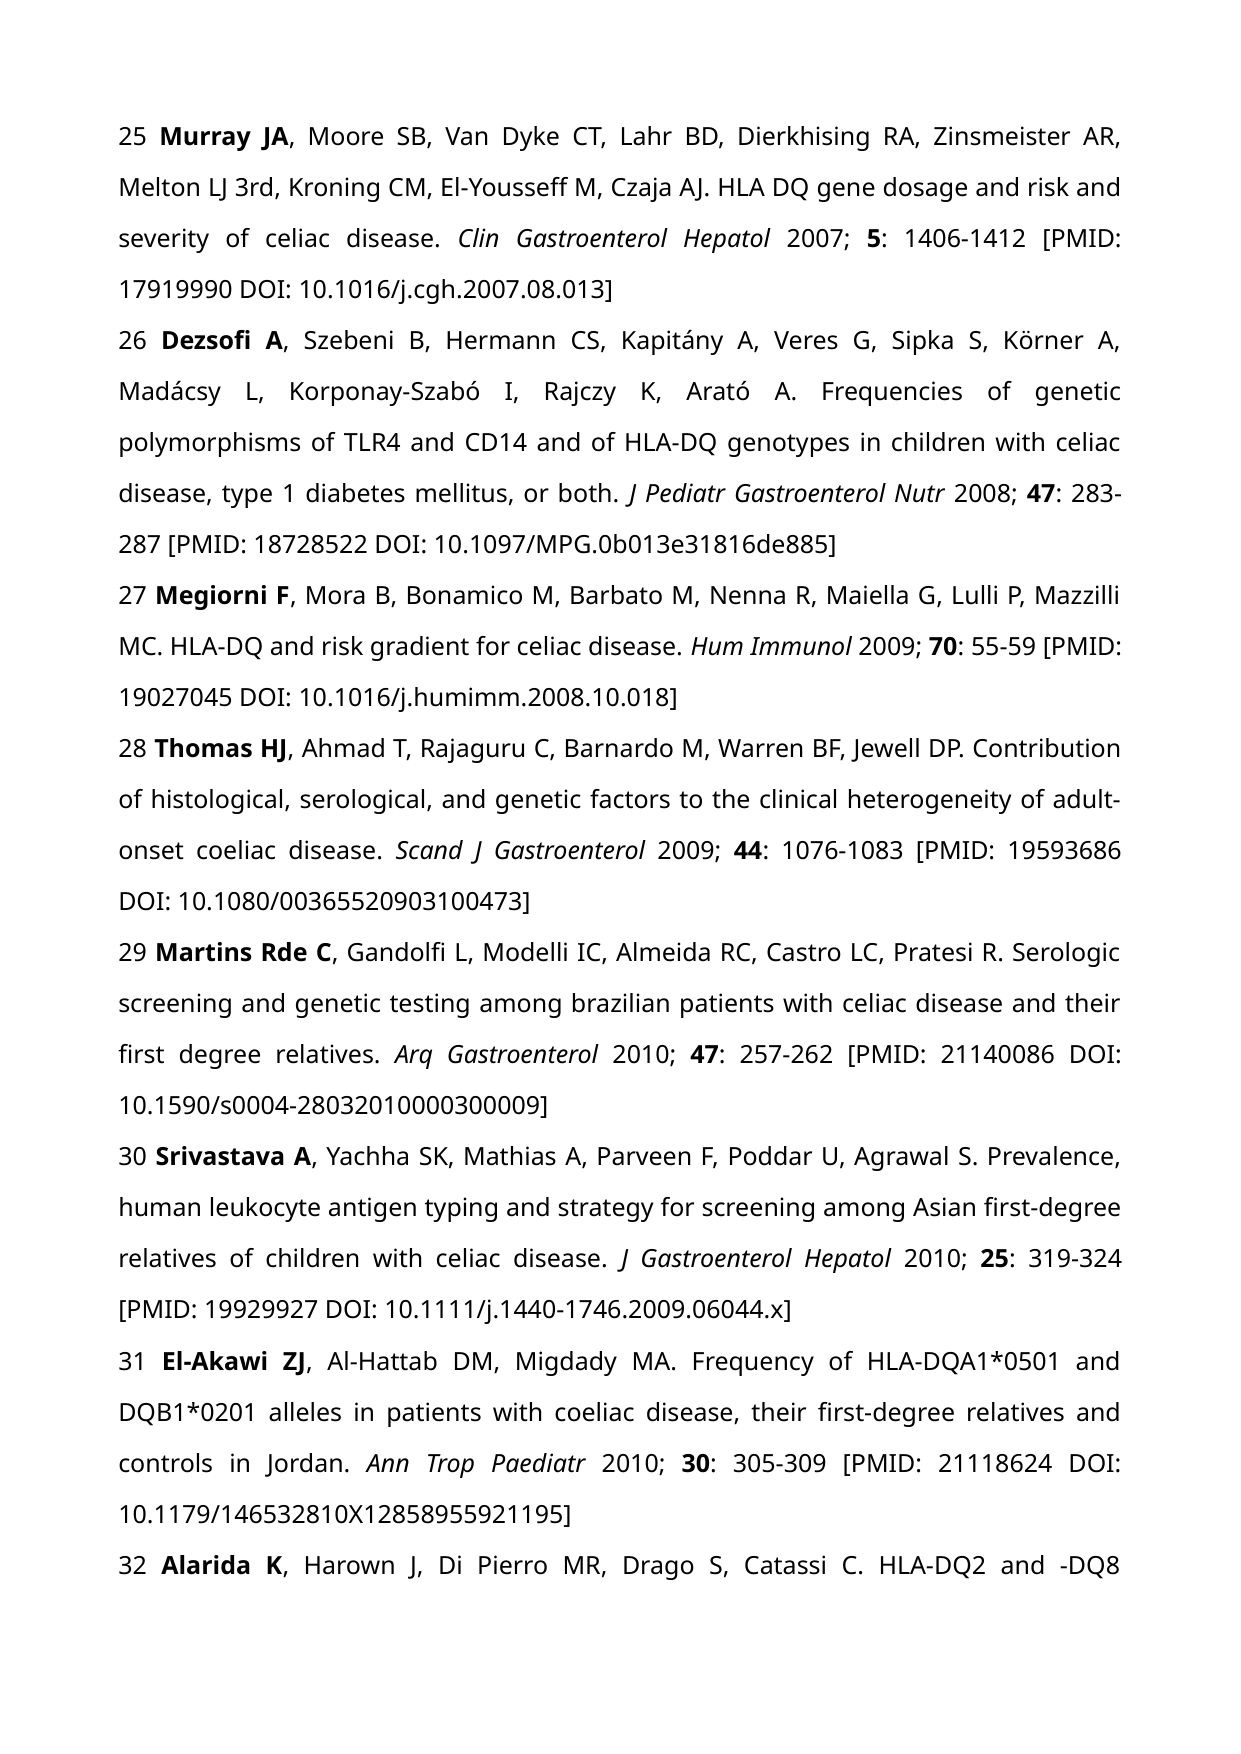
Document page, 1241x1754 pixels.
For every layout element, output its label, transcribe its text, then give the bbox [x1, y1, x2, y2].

text 26 Dezsofi A, Szebeni B, Hermann CS, Kapitány A, Veres G, Sipka S, Körner A, Madácsy L, Korponay-Szabó I, Rajczy K, Arató A. Frequencies of genetic polymorphisms of TLR4 and CD14 and of HLA-DQ genotypes in children with celiac disease, type 1 diabetes mellitus, or both. J Pediatr Gastroenterol Nutr 2008; 47: 283-287 [PMID: 18728522 DOI: 10.1097/MPG.0b013e31816de885] [118, 322, 1122, 561]
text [118, 1547, 1122, 1581]
text 30 Srivastava A, Yachha SK, Mathias A, Parveen F, Poddar U, Agrawal S. Prevalence, human leukocyte antigen typing and strategy for screening among Asian first-degree relatives of children with celiac disease. J Gastroenterol Hepatol 2010; 25: 319-324 [PMID: 19929927 DOI: 10.1111/j.1440-1746.2009.06044.x] [118, 1139, 1122, 1326]
text 28 Thomas HJ, Ahmad T, Rajaguru C, Barnardo M, Warren BF, Jewell DP. Contribution of histological, serological, and genetic factors to the clinical heterogeneity of adult-onset coeliac disease. Scand J Gastroenterol 2009; 44: 1076-1083 [PMID: 19593686 DOI: 10.1080/00365520903100473] [118, 731, 1122, 918]
text 29 Martins Rde C, Gandolfi L, Modelli IC, Almeida RC, Castro LC, Pratesi R. Serologic screening and genetic testing among brazilian patients with celiac disease and their first degree relatives. Arq Gastroenterol 2010; 47: 257-262 [PMID: 21140086 DOI: 10.1590/s0004-28032010000300009] [118, 935, 1122, 1122]
text 27 Megiorni F, Mora B, Bonamico M, Barbato M, Nenna R, Maiella G, Lulli P, Mazzilli MC. HLA-DQ and risk gradient for celiac disease. Hum Immunol 2009; 70: 55-59 [PMID: 19027045 DOI: 10.1016/j.humimm.2008.10.018] [118, 577, 1122, 714]
text 25 Murray JA, Moore SB, Van Dyke CT, Lahr BD, Dierkhising RA, Zinsmeister AR, Melton LJ 3rd, Kroning CM, El-Yousseff M, Czaja AJ. HLA DQ gene dosage and risk and severity of celiac disease. Clin Gastroenterol Hepatol 2007; 5: 1406-1412 [PMID: 17919990 DOI: 10.1016/j.cgh.2007.08.013] [118, 118, 1122, 305]
text 31 El-Akawi ZJ, Al-Hattab DM, Migdady MA. Frequency of HLA-DQA1*0501 and DQB1*0201 alleles in patients with coeliac disease, their first-degree relatives and controls in Jordan. Ann Trop Paediatr 2010; 30: 305-309 [PMID: 21118624 DOI: 10.1179/146532810X12858955921195] [118, 1343, 1122, 1530]
